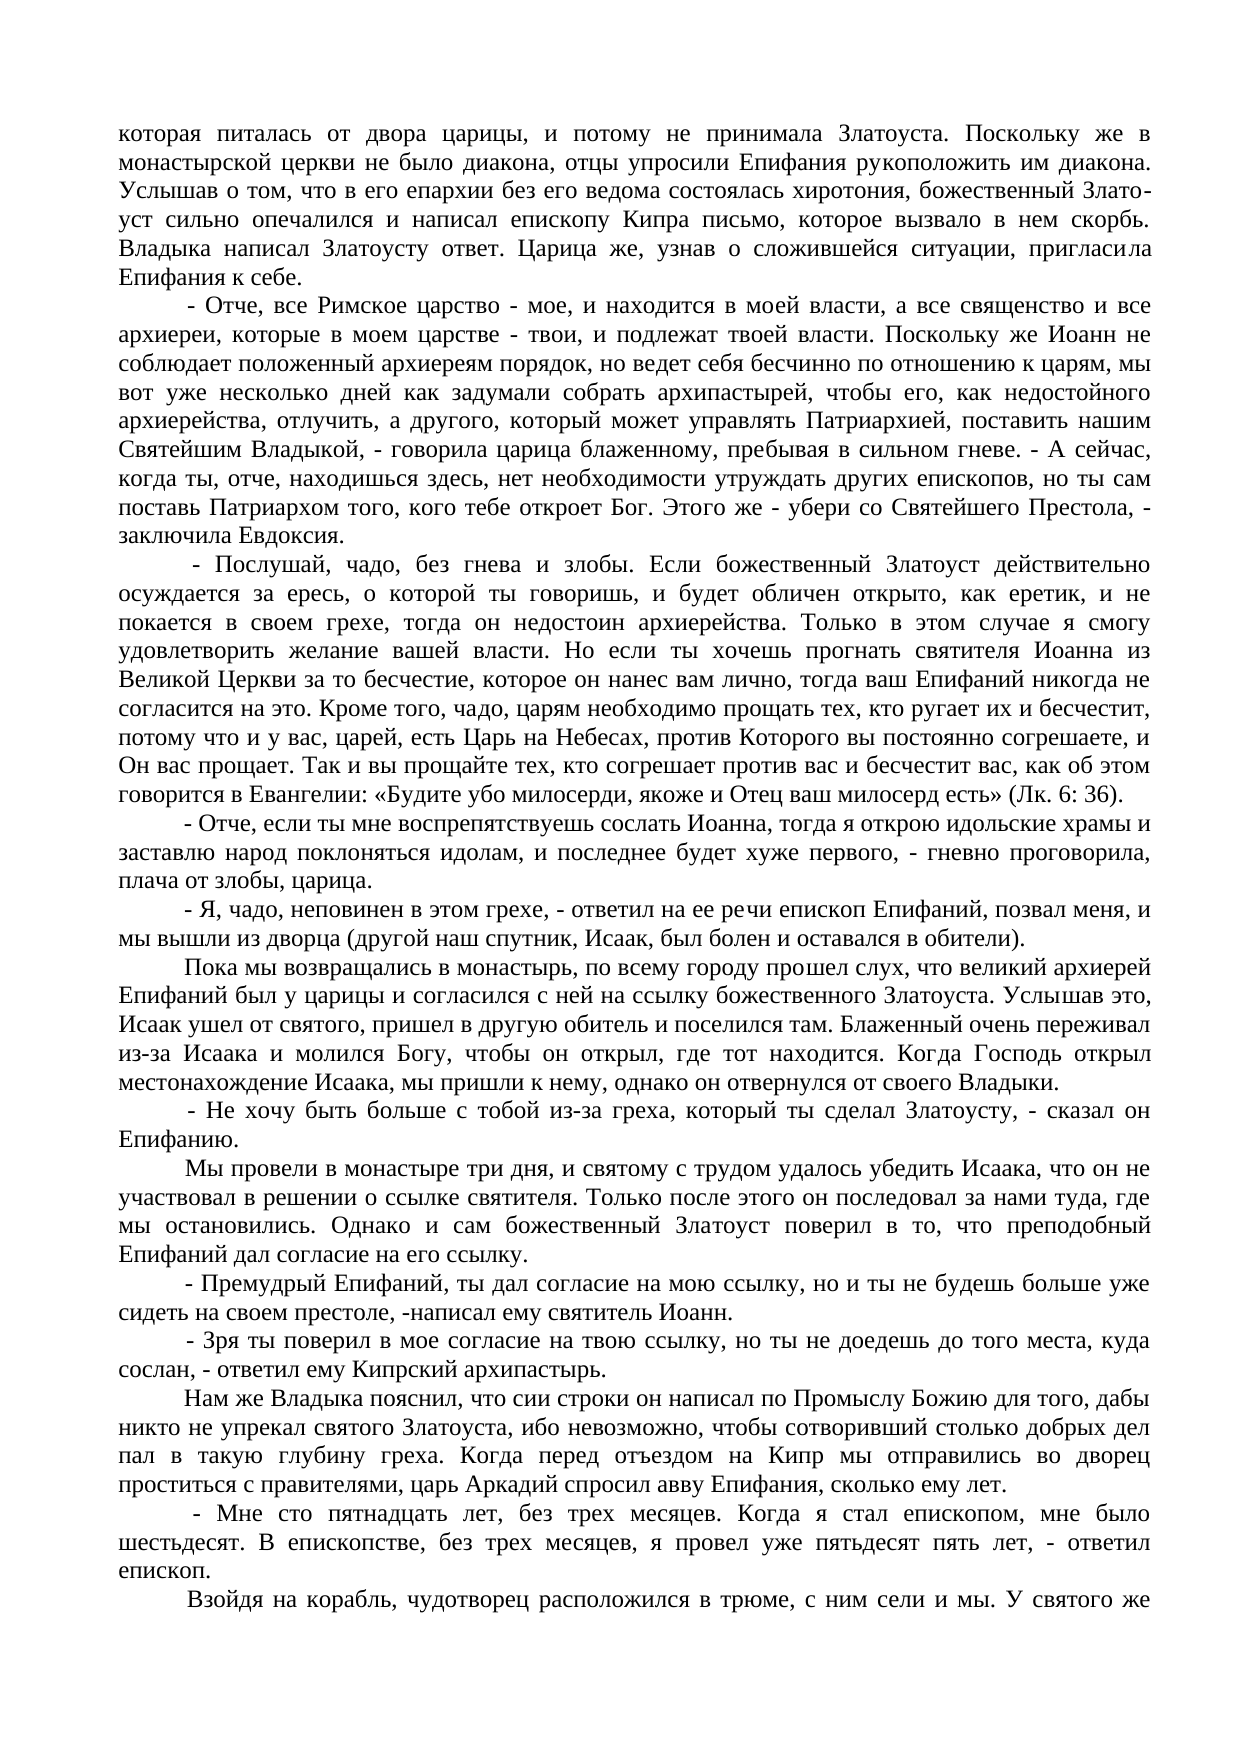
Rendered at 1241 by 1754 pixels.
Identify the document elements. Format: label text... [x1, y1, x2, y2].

text - Премудрый Епифаний, ты дал согласие на мою ссылку, но и ты не будешь больше уже сидеть на своем престоле, -написал ему святитель Иоанн. [118, 1268, 1152, 1326]
text - Зря ты поверил в мое согласие на твою ссылку, но ты не доедешь до того места, куда сослан, - ответил ему Кипрский архипастырь. [118, 1326, 1152, 1383]
text Пока мы возвращались в монастырь, по всему городу прошел слух, что великий архиерей Епифаний был у царицы и согласился с ней на ссылку божественного Златоуста. Услышав это, Исаак ушел от святого, пришел в другую обитель и поселился там. Блаженный очень переживал из-за Исаака и молился Богу, чтобы он открыл, где тот находится. Когда Господь открыл местонахождение Исаака, мы пришли к нему, однако он отвернулся от своего Владыки. [118, 952, 1152, 1096]
text - Отче, все Римское царство - мое, и находится в моей власти, а все священство и все архиереи, которые в моем царстве - твои, и подлежат твоей власти. Поскольку же Иоанн не соблюдает положенный архиереям порядок, но ведет себя бесчинно по отношению к царям, мы вот уже несколько дней как задумали собрать архипастырей, чтобы его, как недостойного архиерейства, отлучить, а другого, который может управлять Патриархией, поставить нашим Святейшим Владыкой, - говорила царица блаженному, пребывая в сильном гневе. - А сейчас, когда ты, отче, находишься здесь, нет необходимости утруждать других епископов, но ты сам поставь Патриархом того, кого тебе откроет Бог. Этого же - убери со Святейшего Престола, - заключила Евдоксия. [118, 291, 1152, 549]
text - Мне сто пятнадцать лет, без трех месяцев. Когда я стал епископом, мне было шестьдесят. В епископстве, без трех месяцев, я провел уже пятьдесят пять лет, - ответил епископ. [118, 1498, 1152, 1584]
text - Я, чадо, неповинен в этом грехе, - ответил на ее речи епископ Епифаний, позвал меня, и мы вышли из дворца (другой наш спутник, Исаак, был болен и оставался в обители). [118, 894, 1152, 952]
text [118, 118, 1152, 291]
text Мы провели в монастыре три дня, и святому с трудом удалось убедить Исаака, что он не участвовал в решении о ссылке святителя. Только после этого он последовал за нами туда, где мы остановились. Однако и сам божественный Златоуст поверил в то, что преподобный Епифаний дал согласие на его ссылку. [118, 1153, 1152, 1268]
text - Не хочу быть больше с тобой из-за греха, который ты сделал Златоусту, - сказал он Епифанию. [118, 1096, 1152, 1153]
text - Отче, если ты мне воспрепятствуешь сослать Иоанна, тогда я открою идольские храмы и заставлю народ поклоняться идолам, и последнее будет хуже первого, - гневно проговорила, плача от злобы, царица. [118, 808, 1152, 894]
text Нам же Владыка пояснил, что сии строки он написал по Промыслу Божию для того, дабы никто не упрекал святого Златоуста, ибо невозможно, чтобы сотворивший столько добрых дел пал в такую глубину греха. Когда перед отъездом на Кипр мы отправились во дворец проститься с правителями, царь Аркадий спросил авву Епифания, сколько ему лет. [118, 1383, 1152, 1498]
text - Послушай, чадо, без гнева и злобы. Если божественный Златоуст действительно осуждается за ересь, о которой ты говоришь, и будет обличен открыто, как еретик, и не покается в своем грехе, тогда он недостоин архиерейства. Только в этом случае я смогу удовлетворить желание вашей власти. Но если ты хочешь прогнать святителя Иоанна из Великой Церкви за то бесчестие, которое он нанес вам лично, тогда ваш Епифаний никогда не согласится на это. Кроме того, чадо, царям необходимо прощать тех, кто ругает их и бесчестит, потому что и у вас, царей, есть Царь на Небесах, против Которого вы постоянно согрешаете, и Он вас прощает. Так и вы прощайте тех, кто согрешает против вас и бесчестит вас, как об этом говорится в Евангелии: «Будите убо милосерди, якоже и Отец ваш милосерд есть» (Лк. 6: 36). [118, 549, 1152, 808]
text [118, 1584, 1152, 1613]
